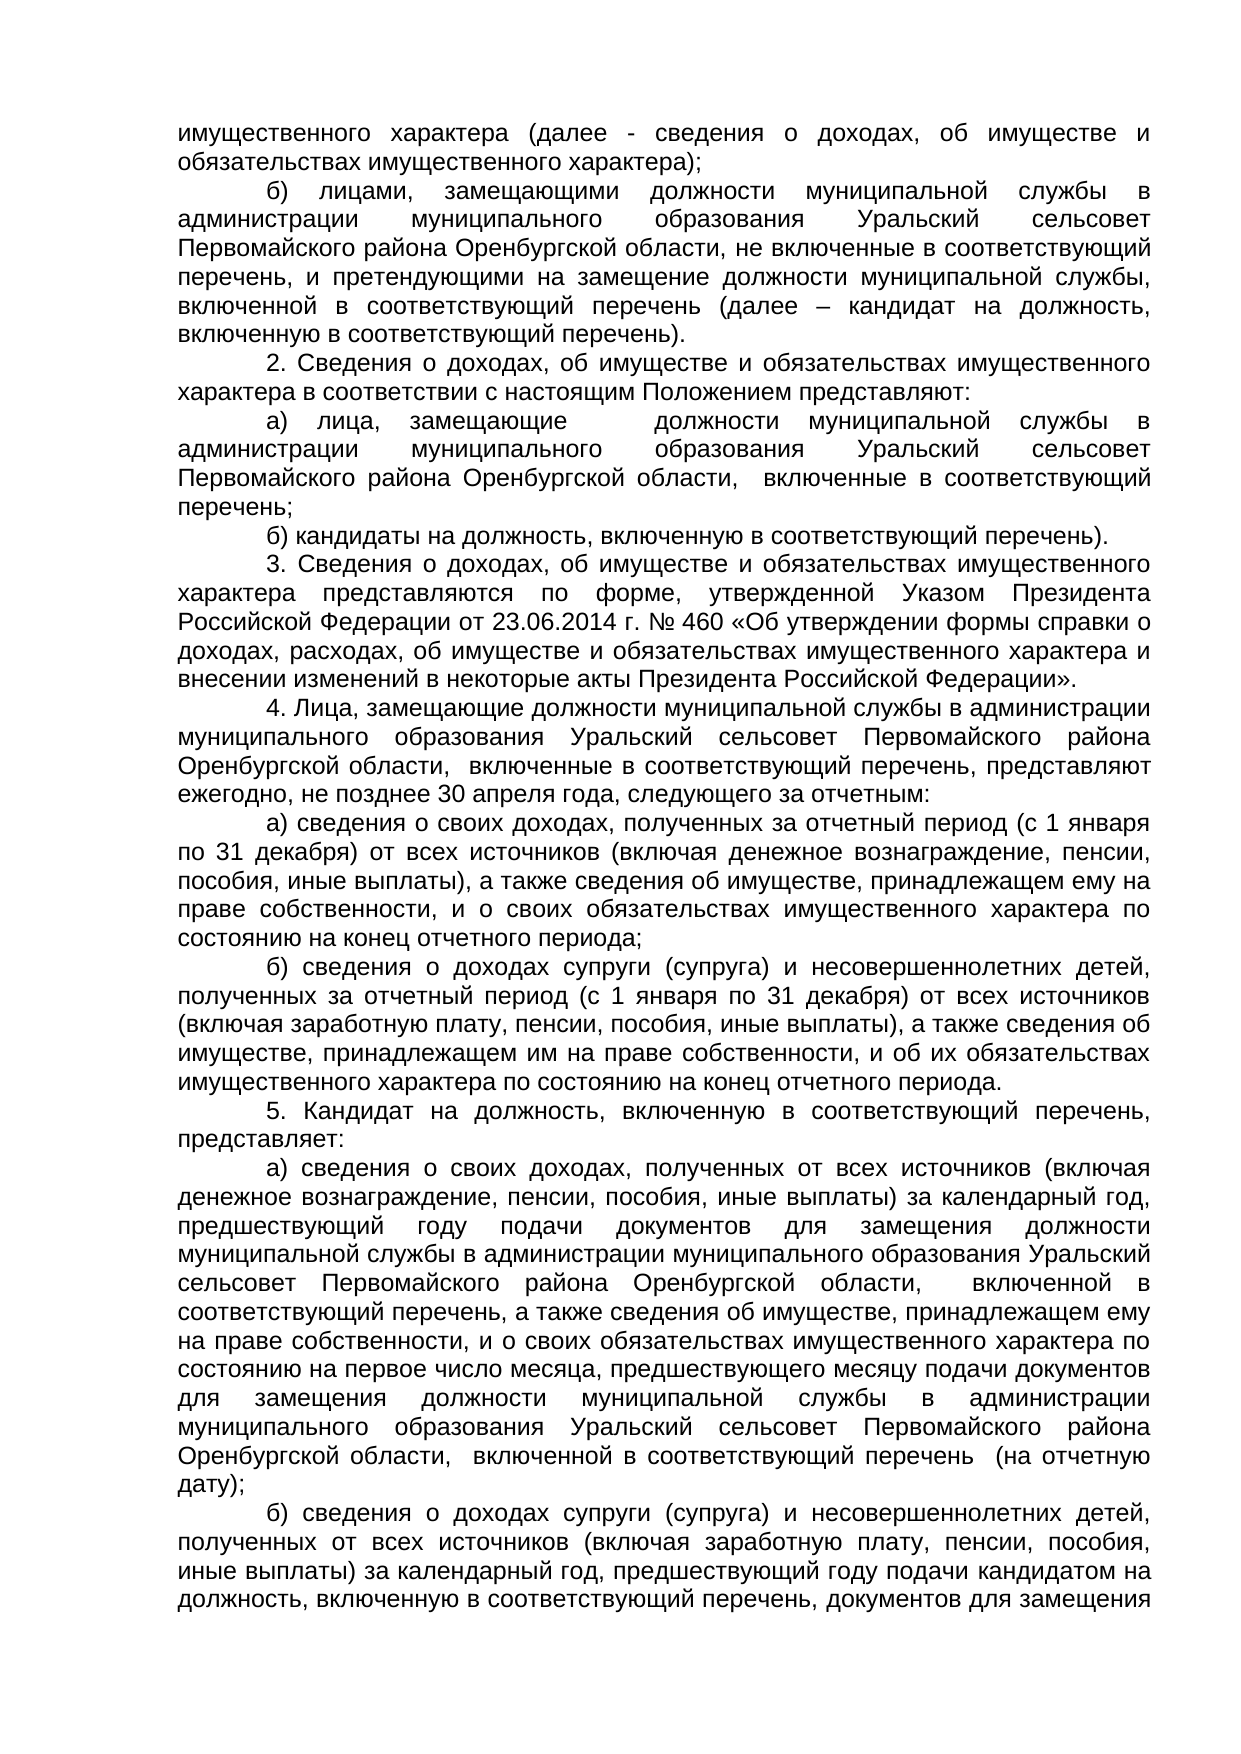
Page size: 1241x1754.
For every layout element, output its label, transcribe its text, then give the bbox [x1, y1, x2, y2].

text б) кандидаты на должность, включенную в соответствующий перечень). [177, 521, 1152, 549]
text а) лица, замещающие должности муниципальной службы в администрации муниципального образования Уральский сельсовет Первомайского района Оренбургской области, включенные в соответствующий перечень; [177, 406, 1152, 521]
text а) сведения о своих доходах, полученных от всех источников (включая денежное вознаграждение, пенсии, пособия, иные выплаты) за календарный год, предшествующий году подачи документов для замещения должности муниципальной службы в администрации муниципального образования Уральский сельсовет Первомайского района Оренбургской области, включенной в соответствующий перечень, а также сведения об имуществе, принадлежащем ему на праве собственности, и о своих обязательствах имущественного характера по состоянию на первое число месяца, предшествующего месяцу подачи документов для замещения должности муниципальной службы в администрации муниципального образования Уральский сельсовет Первомайского района Оренбургской области, включенной в соответствующий перечень (на отчетную дату); [177, 1153, 1152, 1498]
text б) сведения о доходах супруги (супруга) и несовершеннолетних детей, полученных за отчетный период (с 1 января по 31 декабря) от всех источников (включая заработную плату, пенсии, пособия, иные выплаты), а также сведения об имуществе, принадлежащем им на праве собственности, и об их обязательствах имущественного характера по состоянию на конец отчетного периода. [177, 952, 1152, 1096]
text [177, 118, 1152, 176]
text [177, 1498, 1152, 1613]
text 4. Лица, замещающие должности муниципальной службы в администрации муниципального образования Уральский сельсовет Первомайского района Оренбургской области, включенные в соответствующий перечень, представляют ежегодно, не позднее 30 апреля года, следующего за отчетным: [177, 693, 1152, 808]
text 3. Сведения о доходах, об имуществе и обязательствах имущественного характера представляются по форме, утвержденной Указом Президента Российской Федерации от 23.06.2014 г. № 460 «Об утверждении формы справки о доходах, расходах, об имуществе и обязательствах имущественного характера и внесении изменений в некоторые акты Президента Российской Федерации». [177, 549, 1152, 693]
text а) сведения о своих доходах, полученных за отчетный период (с 1 января по 31 декабря) от всех источников (включая денежное вознаграждение, пенсии, пособия, иные выплаты), а также сведения об имуществе, принадлежащем ему на праве собственности, и о своих обязательствах имущественного характера по состоянию на конец отчетного периода; [177, 808, 1152, 952]
text 2. Сведения о доходах, об имуществе и обязательствах имущественного характера в соответствии с настоящим Положением представляют: [177, 348, 1152, 406]
text б) лицами, замещающими должности муниципальной службы в администрации муниципального образования Уральский сельсовет Первомайского района Оренбургской области, не включенные в соответствующий перечень, и претендующими на замещение должности муниципальной службы, включенной в соответствующий перечень (далее – кандидат на должность, включенную в соответствующий перечень). [177, 176, 1152, 348]
text 5. Кандидат на должность, включенную в соответствующий перечень, представляет: [177, 1096, 1152, 1153]
